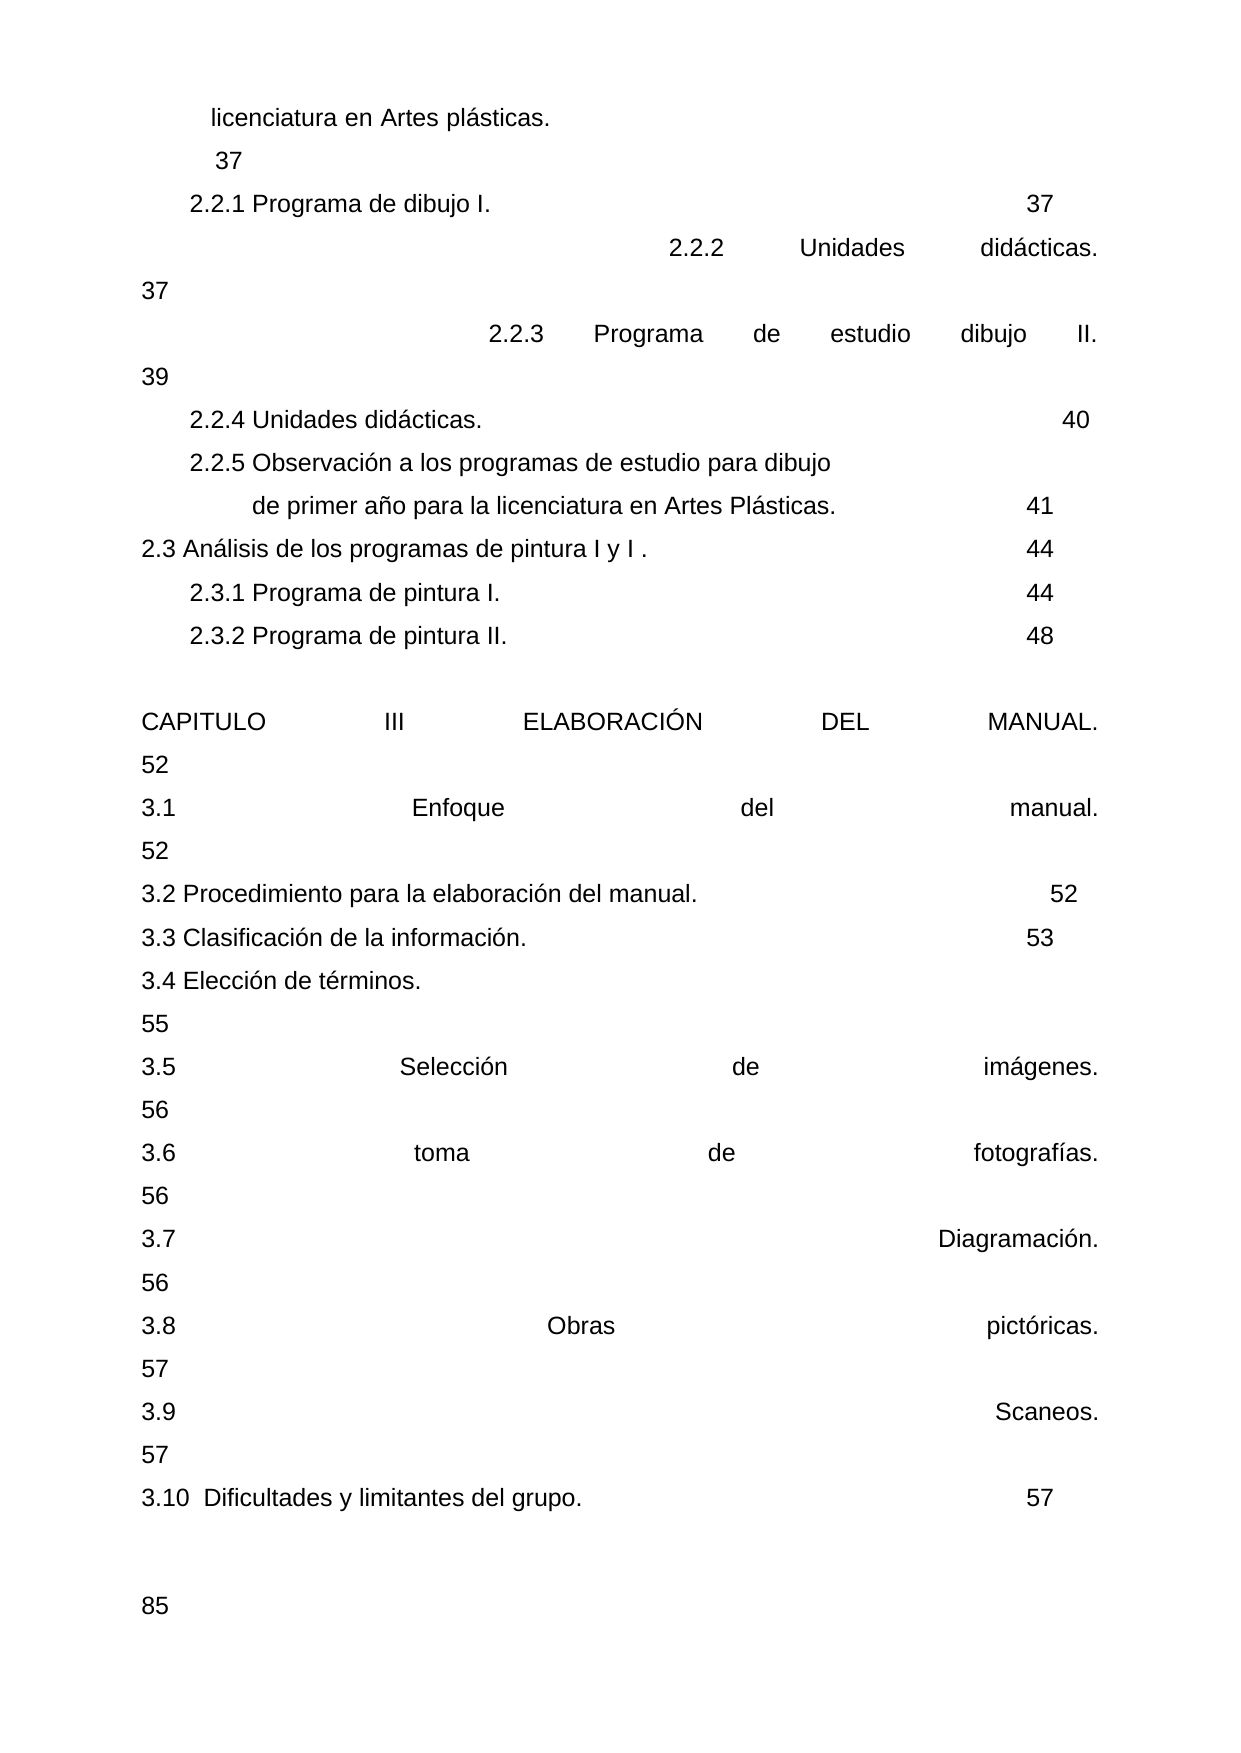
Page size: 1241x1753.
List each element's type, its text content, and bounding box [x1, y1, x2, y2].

text 2.2.1 Programa de dibujo I. 37 [141, 189, 1099, 218]
text 3.6 toma de fotografías. 56 [141, 1138, 1099, 1210]
text 2.3.2 Programa de pintura II. 48 [141, 621, 1099, 649]
text 3.5 Selección de imágenes. 56 [141, 1052, 1099, 1124]
text 2.2.5 Observación a los programas de estudio para dibujo [141, 448, 1099, 477]
text de primer año para la licenciatura en Artes Plásticas. 41 [141, 491, 1099, 520]
text 3.7 Diagramación. 56 [141, 1224, 1099, 1296]
text licenciatura en Artes plásticas. 37 [141, 103, 1099, 175]
text 2.2.4 Unidades didácticas. 40 [141, 405, 1099, 434]
text 3.2 Procedimiento para la elaboración del manual. 52 [141, 879, 1099, 908]
text 3.3 Clasificación de la información. 53 [141, 922, 1099, 951]
text 3.4 Elección de términos. 55 [141, 966, 1099, 1037]
text CAPITULO III ELABORACIÓN DEL MANUAL. 52 [141, 707, 1099, 779]
text 2.3.1 Programa de pintura I. 44 [141, 577, 1099, 606]
text 2.2.3 Programa de estudio dibujo II. 39 [141, 319, 1099, 391]
text 3.10 Dificultades y limitantes del grupo. 57 [141, 1483, 1099, 1512]
text 2.2.2 Unidades didácticas. 37 [141, 232, 1099, 304]
text 3.9 Scaneos. 57 [141, 1397, 1099, 1469]
text 2.3 Análisis de los programas de pintura I y I . 44 [141, 534, 1099, 563]
text 3.1 Enfoque del manual. 52 [141, 793, 1099, 865]
text 3.8 Obras pictóricas. 57 [141, 1311, 1099, 1382]
